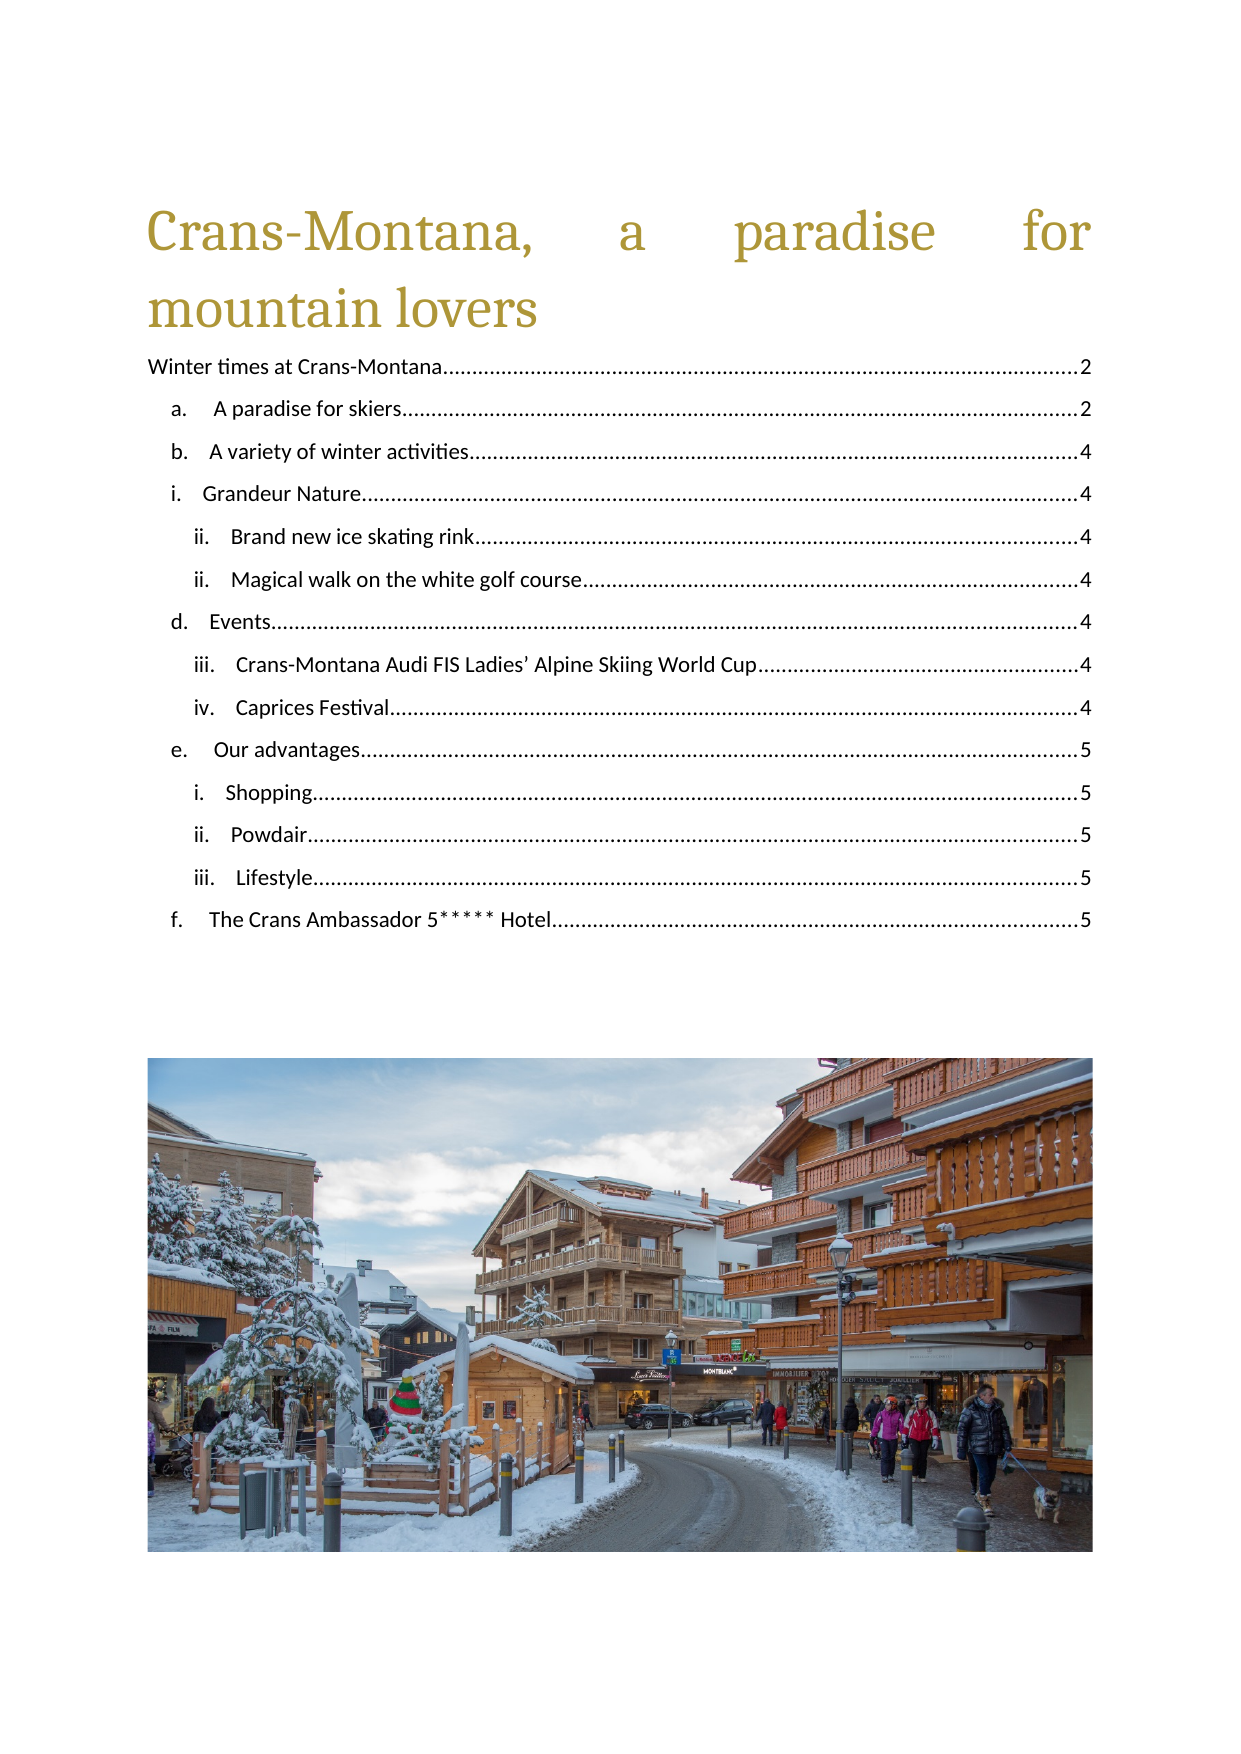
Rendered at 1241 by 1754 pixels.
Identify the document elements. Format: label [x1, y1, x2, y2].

picture [147, 1058, 1093, 1552]
